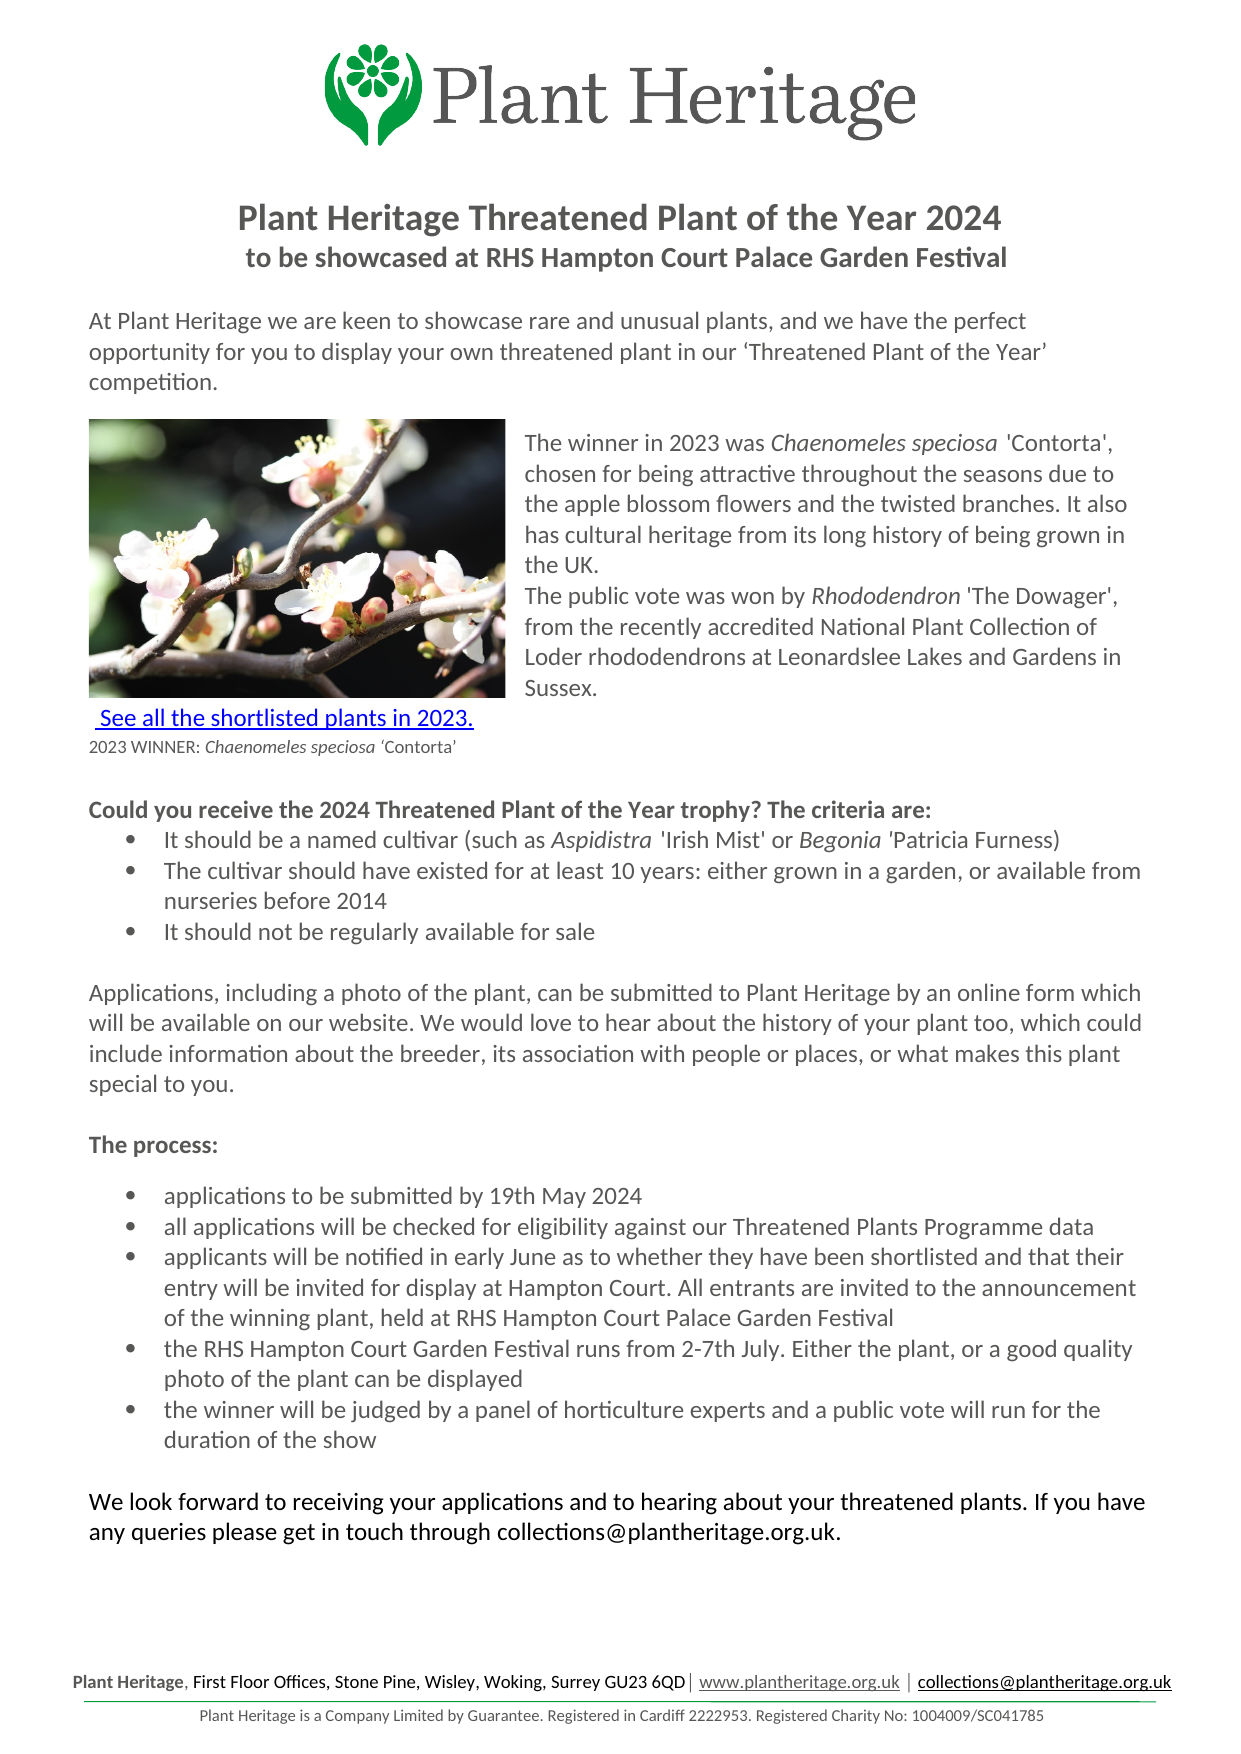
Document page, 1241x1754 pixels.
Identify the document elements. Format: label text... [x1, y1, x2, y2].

list applications to be submitted by 19th May 2024 [126, 1180, 1152, 1211]
list It should be a named cultivar (such as Aspidistra 'Irish Mist' or Begonia 'Patricia Furness) [126, 824, 1152, 855]
list applicants will be notified in early June as to whether they have been shortlisted and that their entry will be invited for display at Hampton Court. All entrants are invited to the announcement of the winning plant, held at RHS Hampton Court Palace Garden Festival [126, 1241, 1152, 1333]
text to be showcased at RHS Hampton Court Palace Garden Festival [89, 239, 1152, 275]
list The cultivar should have existed for at least 10 years: either grown in a garden, or available from nurseries before 2014 [126, 855, 1152, 916]
text Applications, including a photo of the plant, can be submitted to Plant Heritage by an online form which will be available on our website. We would love to hear about the history of your plant too, which could include information about the breeder, its association with people or places, or what makes this plant special to you. [89, 977, 1152, 1099]
text We look forward to receiving your applications and to hearing about your threatened plants. If you have any queries please get in touch through collections@plantheritage.org.uk. [89, 1486, 1152, 1547]
text The winner in 2023 was Chaenomeles speciosa 'Contorta', chosen for being attractive throughout the seasons due to the apple blossom flowers and the twisted branches. It also has cultural heritage from its long history of being grown in the UK. [506, 428, 1152, 580]
list all applications will be checked for eligibility against our Threatened Plants Programme data [126, 1211, 1152, 1241]
text Plant Heritage Threatened Plant of the Year 2024 [89, 193, 1152, 239]
list It should not be regularly available for sale [126, 916, 1152, 946]
list the winner will be judged by a panel of horticulture experts and a public vote will run for the duration of the show [126, 1394, 1152, 1455]
picture [88, 419, 506, 698]
text The public vote was won by Rhododendron 'The Dowager', from the recently accredited National Plant Collection of Loder rhododendrons at Leonardslee Lakes and Gardens in Sussex. [89, 580, 1152, 702]
list the RHS Hampton Court Garden Festival runs from 2-7th July. Either the plant, or a good quality photo of the plant can be displayed [126, 1333, 1152, 1394]
text Could you receive the 2024 Threatened Plant of the Year trophy? The criteria are: [89, 794, 1152, 824]
picture [324, 44, 916, 146]
text The process: [89, 1129, 1152, 1160]
text See all the shortlisted plants in 2023. [89, 702, 1152, 733]
text At Plant Heritage we are keen to showcase rare and unusual plants, and we have the perfect opportunity for you to display your own threatened plant in our ‘Threatened Plant of the Year’ competition. [89, 306, 1152, 397]
